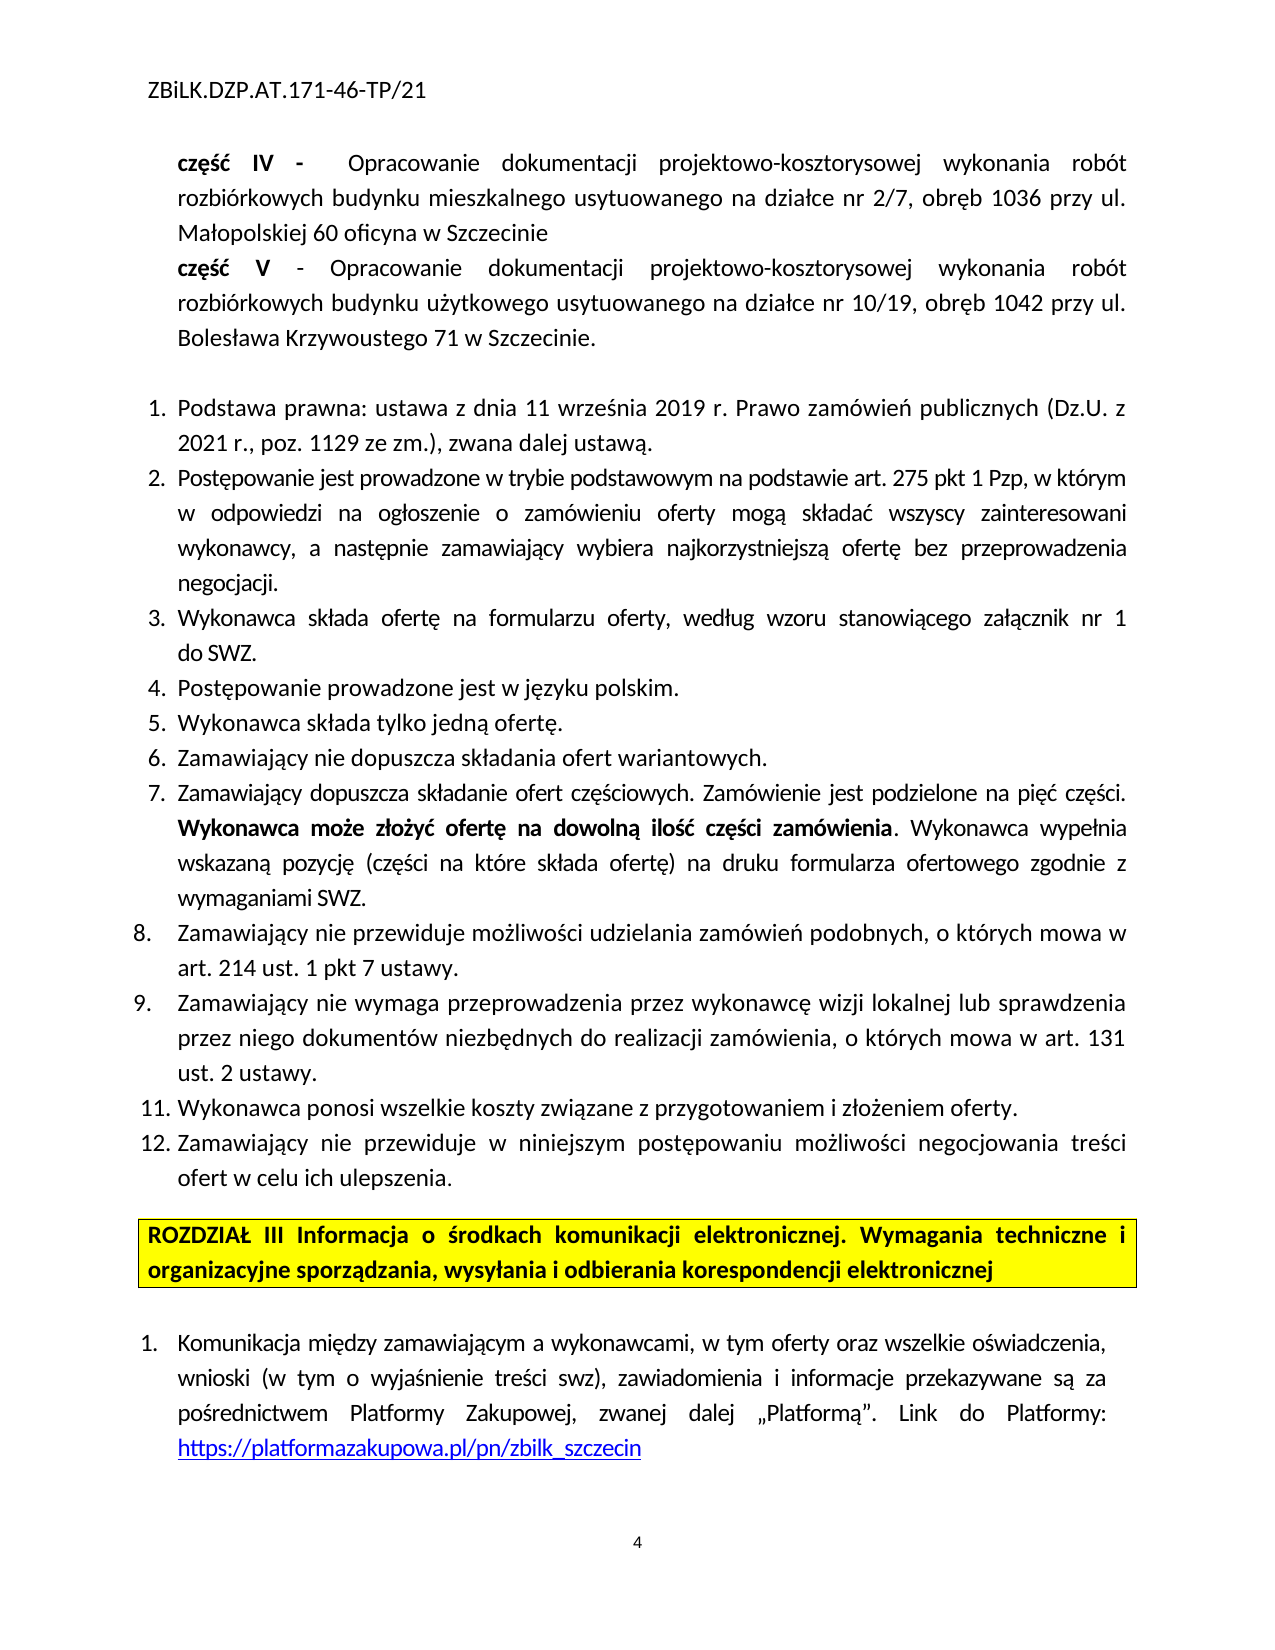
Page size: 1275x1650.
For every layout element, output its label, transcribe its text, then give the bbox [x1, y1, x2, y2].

list Postępowanie prowadzone jest w języku polskim. [148, 673, 1127, 703]
list Zamawiający nie przewiduje możliwości udzielania zamówień podobnych, o których mowa w art. 214 ust. 1 pkt 7 ustawy. [133, 918, 1127, 983]
list część IV - Opracowanie dokumentacji projektowo-kosztorysowej wykonania robót rozbiórkowych budynku mieszkalnego usytuowanego na działce nr 2/7, obręb 1036 przy ul. Małopolskiej 60 oficyna w Szczecinie [177, 148, 1127, 248]
list Komunikacja między zamawiającym a wykonawcami, w tym oferty oraz wszelkie oświadczenia, wnioski (w tym o wyjaśnienie treści swz), zawiadomienia i informacje przekazywane są za pośrednictwem Platformy Zakupowej, zwanej dalej „Platformą”. Link do Platformy: https://platformazakupowa.pl/pn/zbilk_szczecin [140, 1328, 1107, 1463]
list Zamawiający nie przewiduje w niniejszym postępowaniu możliwości negocjowania treści ofert w celu ich ulepszenia. [140, 1128, 1127, 1193]
list część V - Opracowanie dokumentacji projektowo-kosztorysowej wykonania robót rozbiórkowych budynku użytkowego usytuowanego na działce nr 10/19, obręb 1042 przy ul. Bolesława Krzywoustego 71 w Szczecinie. [177, 253, 1127, 353]
list Wykonawca składa tylko jedną ofertę. [148, 708, 1127, 738]
list Wykonawca ponosi wszelkie koszty związane z przygotowaniem i złożeniem oferty. [140, 1093, 1127, 1123]
list Zamawiający dopuszcza składanie ofert częściowych. Zamówienie jest podzielone na pięć części. Wykonawca może złożyć ofertę na dowolną ilość części zamówienia. Wykonawca wypełnia wskazaną pozycję (części na które składa ofertę) na druku formularza ofertowego zgodnie z wymaganiami SWZ. [148, 778, 1127, 913]
list Zamawiający nie dopuszcza składania ofert wariantowych. [148, 743, 1127, 773]
list Zamawiający nie wymaga przeprowadzenia przez wykonawcę wizji lokalnej lub sprawdzenia przez niego dokumentów niezbędnych do realizacji zamówienia, o których mowa w art. 131 ust. 2 ustawy. [133, 988, 1127, 1088]
list Podstawa prawna: ustawa z dnia 11 września 2019 r. Prawo zamówień publicznych (Dz.U. z 2021 r., poz. 1129 ze zm.), zwana dalej ustawą. [148, 393, 1127, 458]
text ROZDZIAŁ III Informacja o środkach komunikacji elektronicznej. Wymagania techniczne i organizacyjne sporządzania, wysyłania i odbierania korespondencji elektronicznej [139, 1220, 1136, 1287]
list Wykonawca składa ofertę na formularzu oferty, według wzoru stanowiącego załącznik nr 1 do SWZ. [148, 603, 1127, 668]
list Postępowanie jest prowadzone w trybie podstawowym na podstawie art. 275 pkt 1 Pzp, w którym w odpowiedzi na ogłoszenie o zamówieniu oferty mogą składać wszyscy zainteresowani wykonawcy, a następnie zamawiający wybiera najkorzystniejszą ofertę bez przeprowadzenia negocjacji. [148, 463, 1127, 598]
